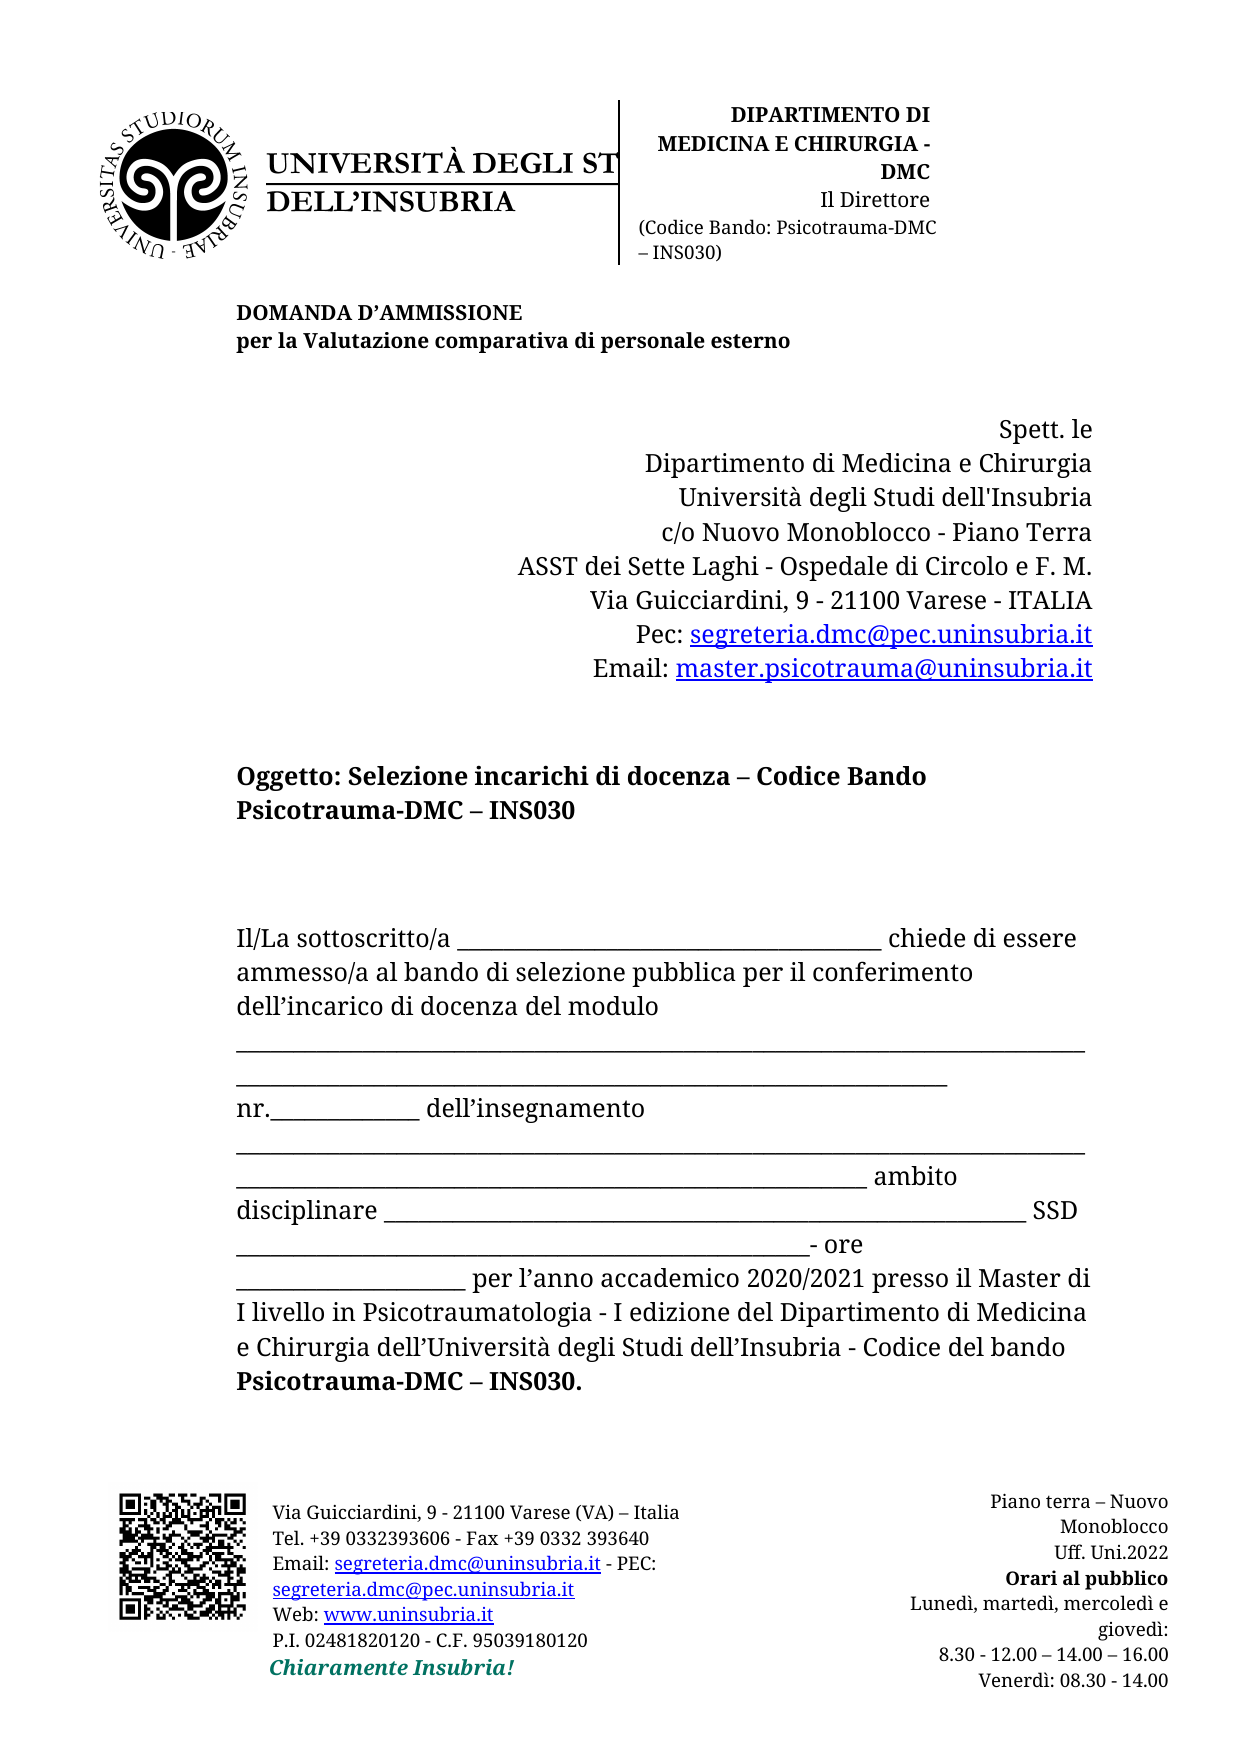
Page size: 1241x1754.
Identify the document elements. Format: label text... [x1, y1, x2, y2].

text c/o Nuovo Monoblocco - Piano Terra [236, 514, 1092, 548]
text Via Guicciardini, 9 - 21100 Varese - ITALIA [236, 582, 1092, 616]
picture [99, 112, 619, 259]
text Oggetto: Selezione incarichi di docenza – Codice Bando Psicotrauma-DMC – INS030 [236, 758, 1092, 826]
text Dipartimento di Medicina e Chirurgia [236, 446, 1092, 480]
picture [107, 1482, 258, 1632]
text Università degli Studi dell'Insubria [236, 480, 1092, 514]
text Spett. le [236, 412, 1092, 446]
text ASST dei Sette Laghi - Ospedale di Circolo e F. M. [236, 548, 1092, 582]
text per la Valutazione comparativa di personale esterno [236, 327, 1092, 355]
text Il/La sottoscritto/a _____________________________________ chiede di essere ammesso/a al bando di selezione pubblica per il conferimento dell’incarico di docenza del modulo ________________________________________________________________________________________________________________________________________ nr._____________ dell’insegnamento _________________________________________________________________________________________________________________________________ ambito disciplinare ________________________________________________________ SSD __________________________________________________- ore ____________________ per l’anno accademico 2020/2021 presso il Master di I livello in Psicotraumatologia - I edizione del Dipartimento di Medicina e Chirurgia dell’Università degli Studi dell’Insubria - Codice del bando Psicotrauma-DMC – INS030. [236, 920, 1092, 1397]
text Pec: segreteria.dmc@pec.uninsubria.it [236, 616, 1092, 650]
text DOMANDA D’AMMISSIONE [236, 298, 1092, 327]
text Email: master.psicotrauma@uninsubria.it [236, 650, 1092, 684]
